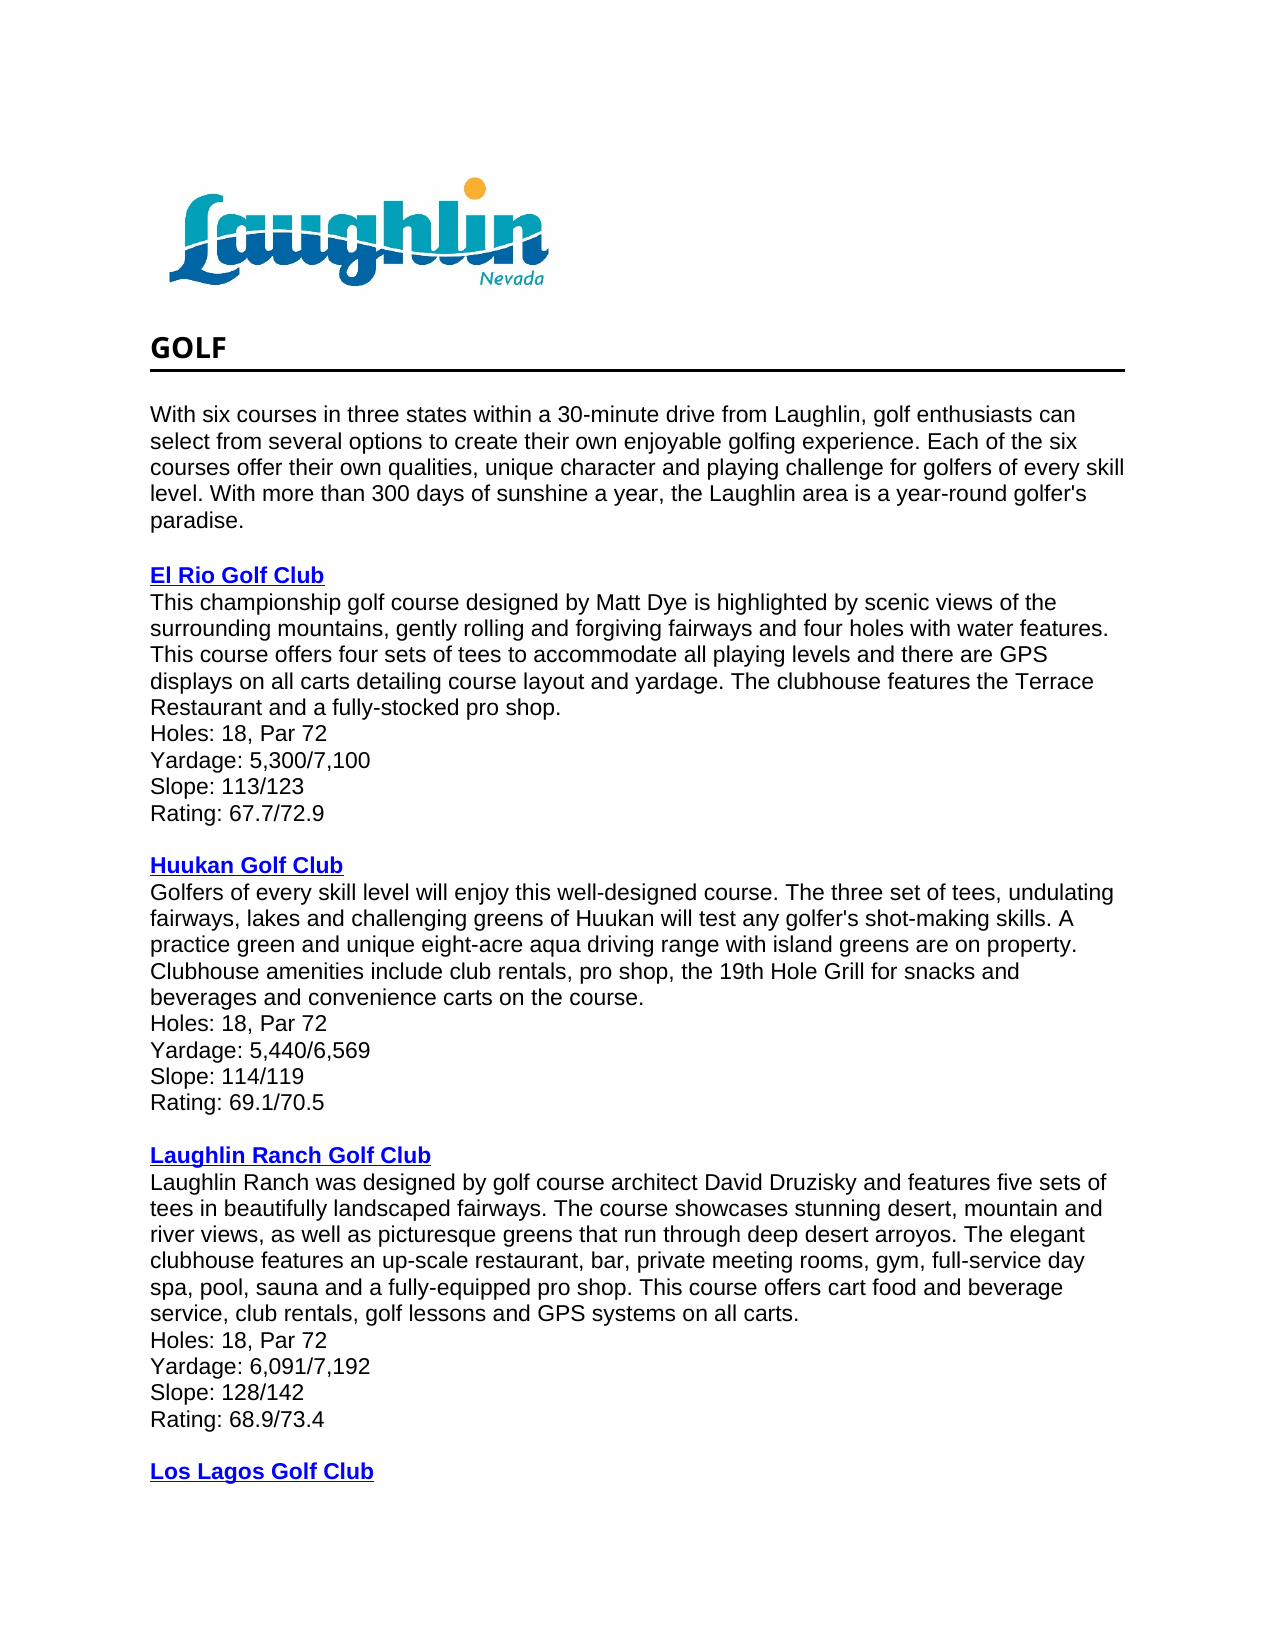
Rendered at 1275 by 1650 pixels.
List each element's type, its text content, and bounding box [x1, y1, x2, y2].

picture [150, 150, 561, 312]
text Rating: 67.7/72.9 [150, 799, 1125, 826]
text Slope: 113/123 [150, 773, 1125, 799]
text Holes: 18, Par 72 [150, 720, 1125, 747]
text El Rio Golf Club [150, 562, 1125, 589]
text Laughlin Ranch Golf Club [150, 1142, 1125, 1168]
text Los Lagos Golf Club [150, 1458, 1125, 1485]
text Huukan Golf Club [150, 852, 1125, 878]
text Golfers of every skill level will enjoy this well-designed course. The three set of tees, undulating fairways, lakes and challenging greens of Huukan will test any golfer's shot-making skills. A practice green and unique eight-acre aqua driving range with island greens are on property. Clubhouse amenities include club rentals, pro shop, the 19th Hole Grill for snacks and beverages and convenience carts on the course. Holes: 18, Par 72 Yardage: 5,440/6,569 Slope: 114/119 Rating: 69.1/70.5 [150, 878, 1125, 1116]
text This championship golf course designed by Matt Dye is highlighted by scenic views of the surrounding mountains, gently rolling and forgiving fairways and four holes with water features. This course offers four sets of tees to accommodate all playing levels and there are GPS displays on all carts detailing course layout and yardage. The clubhouse features the Terrace Restaurant and a fully-stocked pro shop. [150, 589, 1125, 720]
text Laughlin Ranch was designed by golf course architect David Druzisky and features five sets of tees in beautifully landscaped fairways. The course showcases stunning desert, mountain and river views, as well as picturesque greens that run through deep desert arroyos. The elegant clubhouse features an up-scale restaurant, bar, private meeting rooms, gym, full-service day spa, pool, sauna and a fully-equipped pro shop. This course offers cart food and beverage service, club rentals, golf lessons and GPS systems on all carts. Holes: 18, Par 72 Yardage: 6,091/7,192 Slope: 128/142 Rating: 68.9/73.4 [150, 1168, 1125, 1432]
text With six courses in three states within a 30-minute drive from Laughlin, golf enthusiasts can select from several options to create their own enjoyable golfing experience. Each of the six courses offer their own qualities, unique character and playing challenge for golfers of every skill level. With more than 300 days of sunshine a year, the Laughlin area is a year-round golfer's paradise. [150, 401, 1125, 533]
text Yardage: 5,300/7,100 [150, 747, 1125, 773]
text GOLF [150, 327, 1125, 369]
